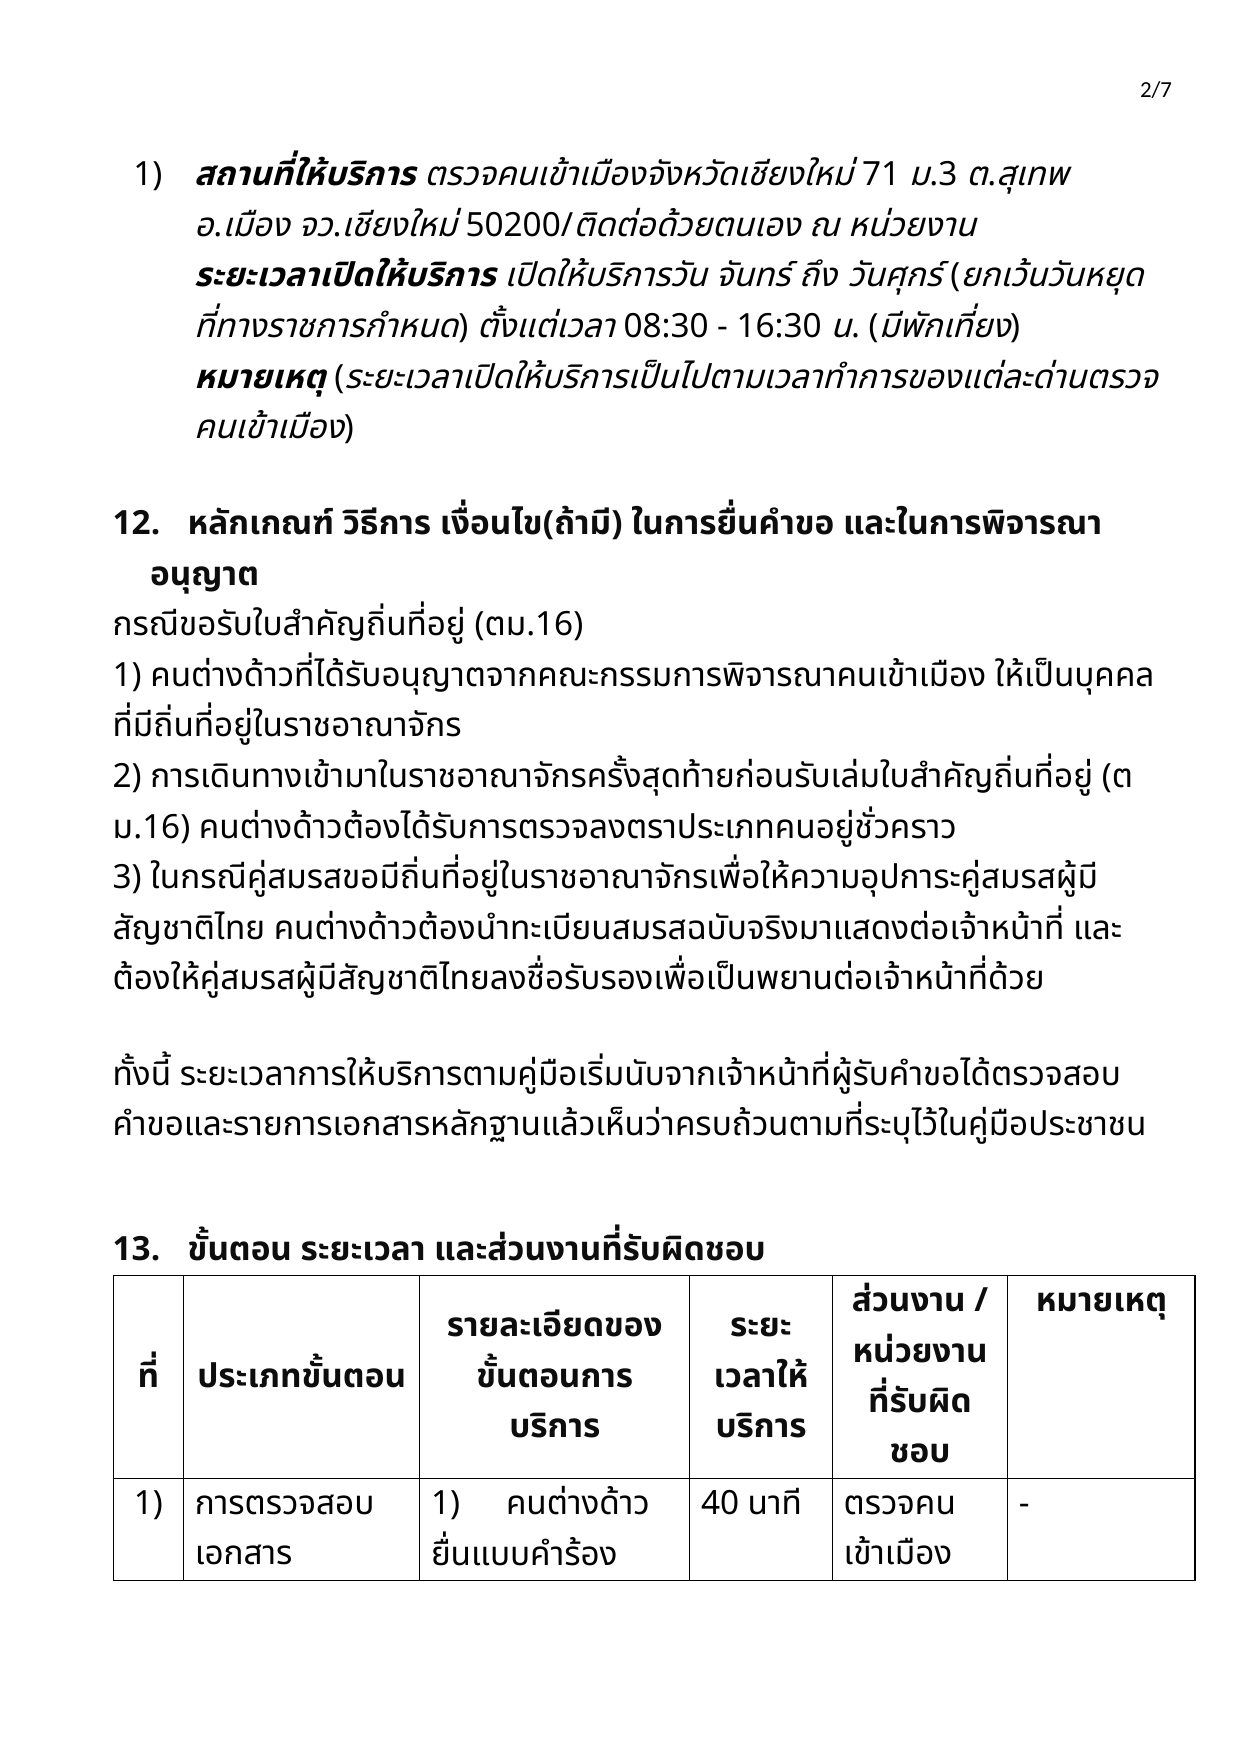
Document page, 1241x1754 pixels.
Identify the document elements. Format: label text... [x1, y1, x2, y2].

table_cell - [1008, 1479, 1194, 1580]
table_header รายละเอียดของขั้นตอนการบริการ [420, 1276, 689, 1478]
list ขั้นตอน ระยะเวลา และส่วนงานที่รับผิดชอบ [112, 1224, 1172, 1275]
text กรณีขอรับใบสำคัญถิ่นที่อยู่ (ตม.16) 1) คนต่างด้าวที่ได้รับอนุญาตจากคณะกรรมการพิจารณาคนเข้าเมือง ให้เป็นบุคคลที่มีถิ่นที่อยู่ในราชอาณาจักร 2) การเดินทางเข้ามาในราชอาณาจักรครั้งสุดท้ายก่อนรับเล่มใบสำคัญถิ่นที่อยู่ (ตม.16) คนต่างด้าวต้องได้รับการตรวจลงตราประเภทคนอยู่ชั่วคราว 3) ในกรณีคู่สมรสขอมีถิ่นที่อยู่ในราชอาณาจักรเพื่อให้ความอุปการะคู่สมรสผู้มีสัญชาติไทย คนต่างด้าวต้องนำทะเบียนสมรสฉบับจริงมาแสดงต่อเจ้าหน้าที่ และต้องให้คู่สมรสผู้มีสัญชาติไทยลงชื่อรับรองเพื่อเป็นพยานต่อเจ้าหน้าที่ด้วย ทั้งนี้ ระยะเวลาการให้บริการตามคู่มือเริ่มนับจากเจ้าหน้าที่ผู้รับคำขอได้ตรวจสอบคำขอและรายการเอกสารหลักฐานแล้วเห็นว่าครบถ้วนตามที่ระบุไว้ในคู่มือประชาชน [112, 600, 1172, 1179]
table_header สถานที่ให้บริการ ตรวจคนเข้าเมืองจังหวัดเชียงใหม่ 71 ม.3 ต.สุเทพ อ.เมือง จว.เชียงใหม่ 50200/ติดต่อด้วยตนเอง ณ หน่วยงาน ระยะเวลาเปิดให้บริการ เปิดให้บริการวัน จันทร์ ถึง วันศุกร์ (ยกเว้นวันหยุดที่ทางราชการกำหนด) ตั้งแต่เวลา 08:30 - 16:30 น. (มีพักเที่ยง) หมายเหตุ (ระยะเวลาเปิดให้บริการเป็นไปตามเวลาทำการของแต่ละด่านตรวจคนเข้าเมือง) [183, 150, 1187, 454]
table_header หมายเหตุ [1008, 1276, 1194, 1478]
table_cell 1) [114, 1479, 183, 1580]
table_header 1) [113, 150, 183, 454]
table_cell ตรวจคนเข้าเมืองจังหวัดเชียงใหม่ [833, 1479, 1007, 1580]
table_cell การตรวจสอบเอกสาร [184, 1479, 419, 1580]
list หลักเกณฑ์ วิธีการ เงื่อนไข(ถ้ามี) ในการยื่นคำขอ และในการพิจารณาอนุญาต [112, 499, 1172, 600]
table_header ระยะเวลาให้บริการ [690, 1276, 832, 1478]
table_header ที่ [114, 1276, 183, 1478]
table_cell 40 นาที [690, 1479, 832, 1580]
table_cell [420, 1479, 689, 1580]
table_header ส่วนงาน / หน่วยงานที่รับผิดชอบ [833, 1276, 1007, 1478]
table_header ประเภทขั้นตอน [184, 1276, 419, 1478]
